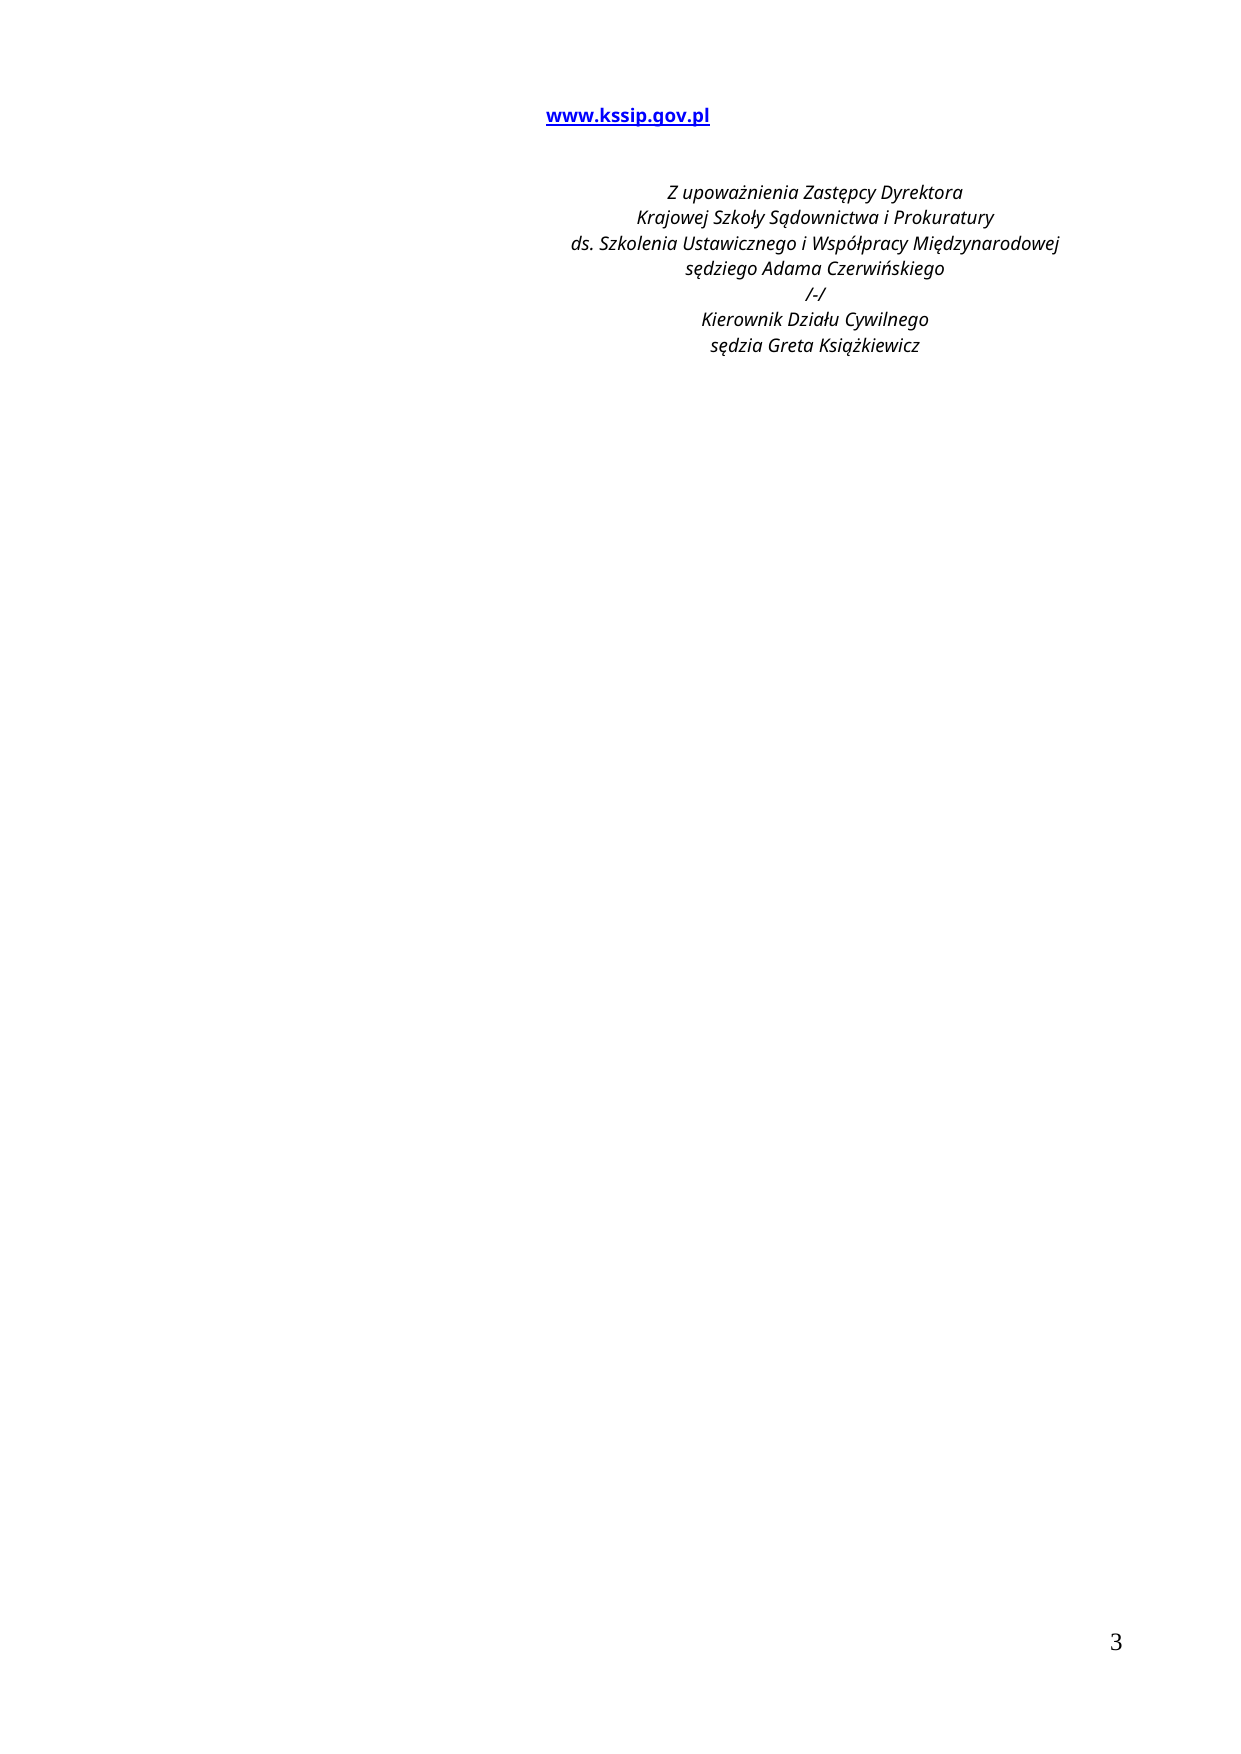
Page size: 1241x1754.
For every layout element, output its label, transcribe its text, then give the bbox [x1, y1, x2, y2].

text sędziego Adama Czerwińskiego [508, 256, 1122, 281]
text Kierownik Działu Cywilnego [508, 307, 1122, 332]
text sędzia Greta Książkiewicz [508, 332, 1122, 358]
text /-/ [508, 281, 1122, 307]
text Z upoważnienia Zastępcy Dyrektora Krajowej Szkoły Sądownictwa i Prokuratury ds. Szkolenia Ustawicznego i Współpracy Międzynarodowej [508, 179, 1122, 256]
text www.kssip.gov.pl [133, 102, 1122, 128]
